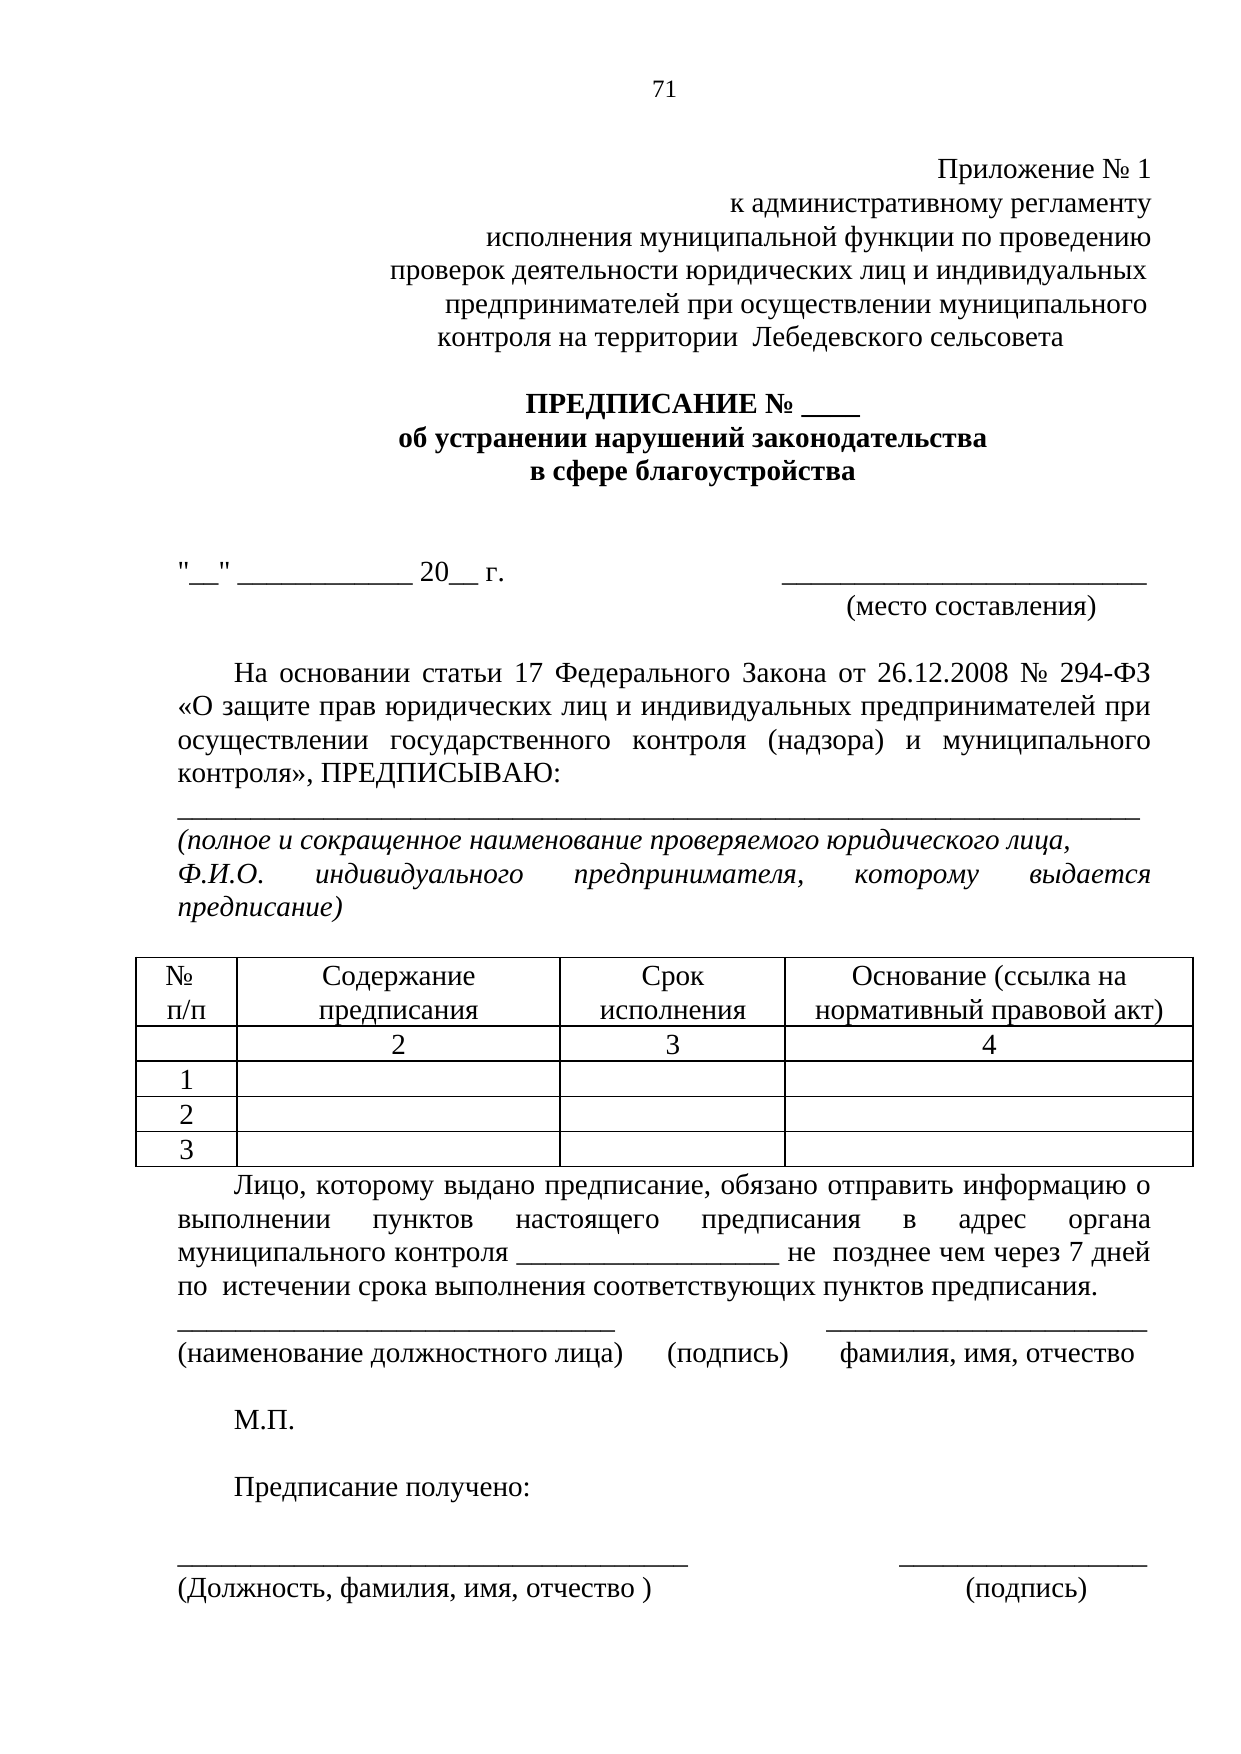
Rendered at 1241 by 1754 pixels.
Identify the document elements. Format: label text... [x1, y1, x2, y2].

table_header Содержание предписания [238, 958, 559, 1025]
text Лицо, которому выдано предписание, обязано отправить информацию о выполнении пунктов настоящего предписания в адрес органа муниципального контроля __________________ не позднее чем через 7 дней по истечении срока выполнения соответствующих пунктов предписания. [177, 1167, 1152, 1301]
text М.П. [177, 1402, 1152, 1436]
table_cell 2 [137, 1097, 236, 1131]
text ПРЕДПИСАНИЕ № ____ [177, 386, 1152, 420]
text Ф.И.О. индивидуального предпринимателя, которому выдается предписание) [177, 856, 1152, 923]
table_cell 3 [561, 1027, 784, 1060]
text ______________________________ ______________________ [177, 1301, 1152, 1335]
text (место составления) [177, 588, 1152, 621]
table_header № п/п [137, 958, 236, 1025]
table_cell [561, 1062, 784, 1096]
text (полное и сокращенное наименование проверяемого юридического лица, [177, 822, 1152, 856]
text (наименование должностного лица) (подпись) фамилия, имя, отчество [177, 1335, 1152, 1368]
text об устранении нарушений законодательства [177, 420, 1152, 453]
table_cell 1 [137, 1062, 236, 1096]
text Приложение № 1 [177, 152, 1152, 185]
text (Должность, фамилия, имя, отчество ) (подпись) [177, 1570, 1152, 1603]
text ___________________________________ _________________ [177, 1536, 1152, 1570]
text Предписание получено: [177, 1469, 1152, 1503]
table_cell [238, 1097, 559, 1131]
table_cell [786, 1097, 1192, 1131]
table_cell [137, 1027, 236, 1060]
table_header Основание (ссылка на нормативный правовой акт) [786, 958, 1192, 1025]
table_cell 3 [137, 1132, 236, 1166]
text "__" ____________ 20__ г. _________________________ [177, 554, 1152, 588]
table_cell [786, 1132, 1192, 1166]
table_cell [561, 1132, 784, 1166]
table_cell [238, 1062, 559, 1096]
text __________________________________________________________________ [177, 789, 1152, 822]
table_cell 2 [238, 1027, 559, 1060]
table_cell [561, 1097, 784, 1131]
table_cell 4 [786, 1027, 1192, 1060]
text проверок деятельности юридических лиц и индивидуальных [177, 252, 1152, 286]
table_header Срок исполнения [561, 958, 784, 1025]
text контроля на территории Лебедевского сельсовета [177, 319, 1152, 353]
text к административному регламенту [177, 185, 1152, 219]
table_cell [238, 1132, 559, 1166]
text предпринимателей при осуществлении муниципального [177, 286, 1152, 319]
table_cell [786, 1062, 1192, 1096]
text в сфере благоустройства [177, 453, 1152, 487]
text На основании статьи 17 Федерального Закона от 26.12.2008 № 294-ФЗ «О защите прав юридических лиц и индивидуальных предпринимателей при осуществлении государственного контроля (надзора) и муниципального контроля», ПРЕДПИСЫВАЮ: [177, 655, 1152, 789]
text исполнения муниципальной функции по проведению [177, 219, 1152, 252]
